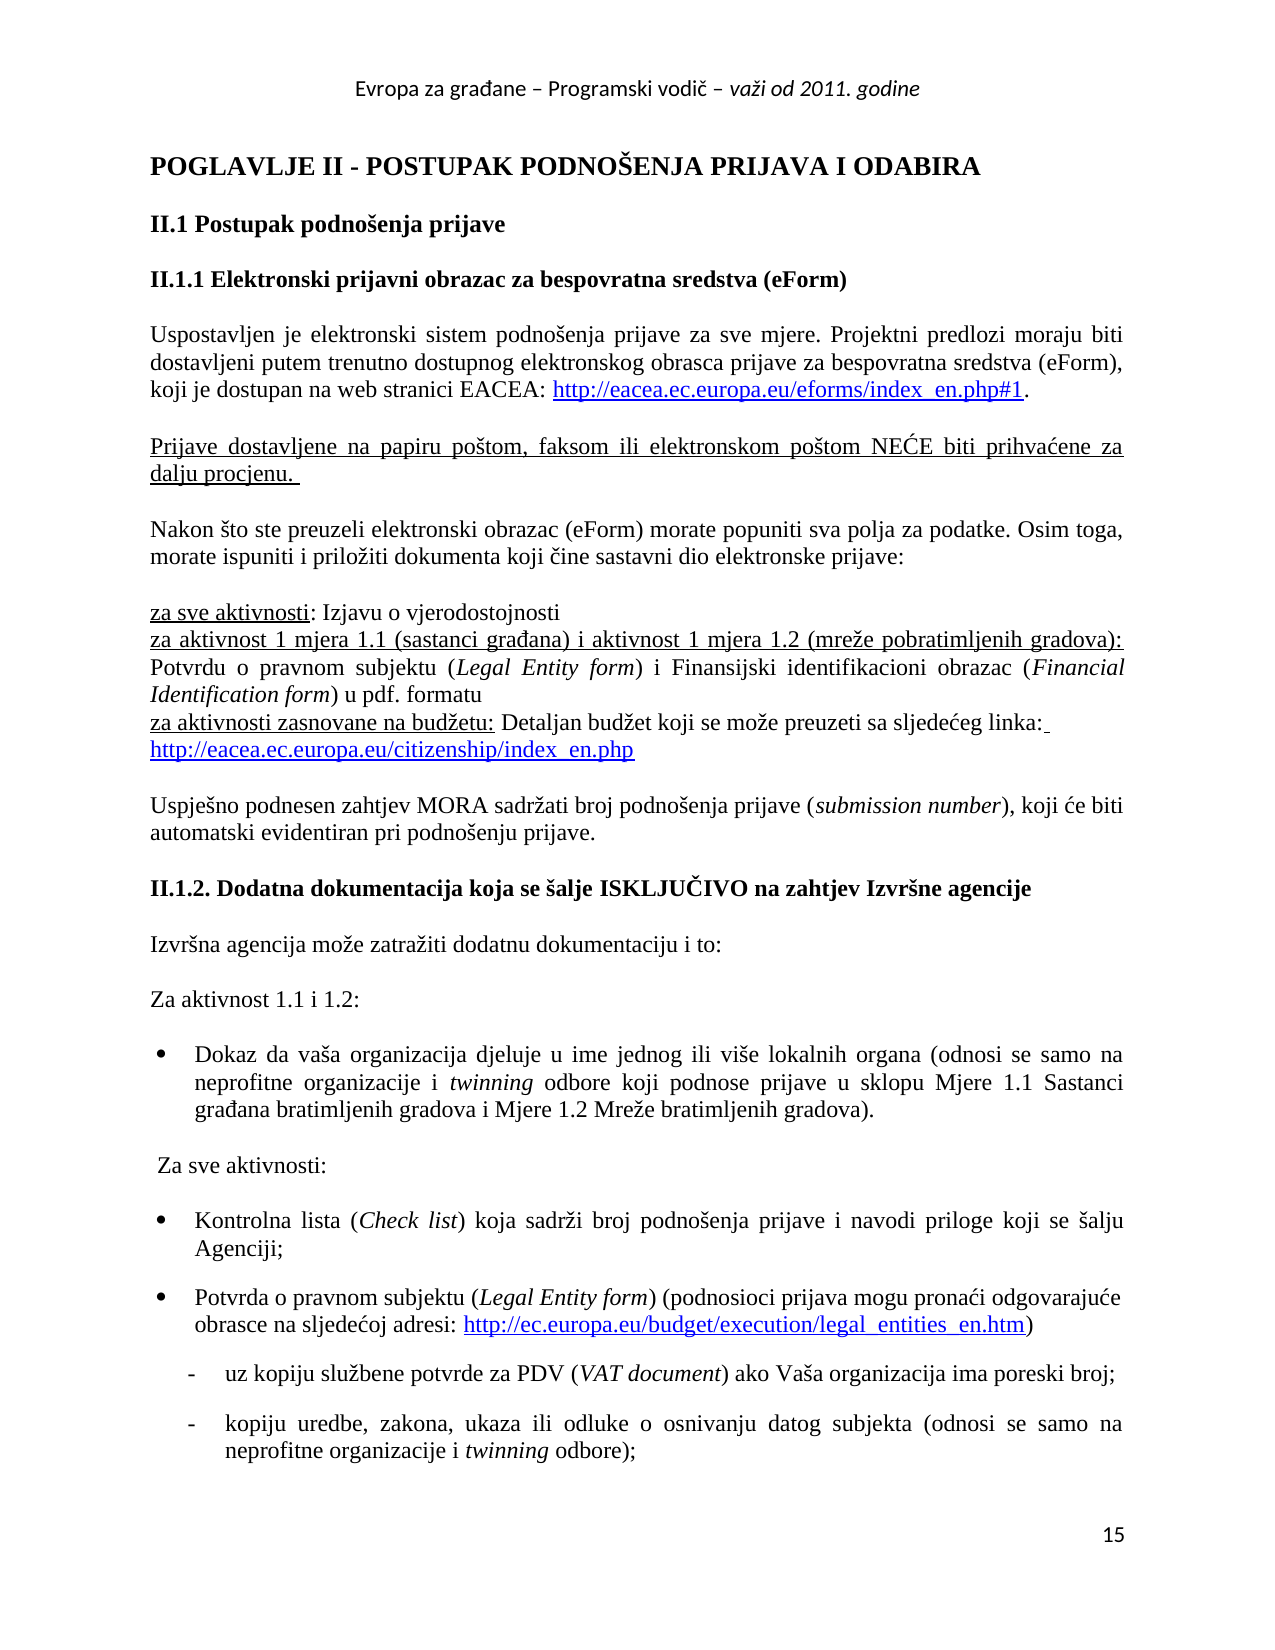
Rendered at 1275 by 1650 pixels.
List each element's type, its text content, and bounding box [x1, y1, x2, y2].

text Uspješno podnesen zahtjev MORA sadržati broj podnošenja prijave (submission number), koji će biti automatski evidentiran pri podnošenju prijave. [150, 791, 1125, 846]
list kopiju uredbe, zakona, ukaza ili odluke o osnivanju datog subjekta (odnosi se samo na neprofitne organizacije i twinning odbore); [187, 1409, 1125, 1464]
list uz kopiju službene potvrde za PDV (VAT document) ako Vaša organizacija ima poreski broj; [187, 1359, 1125, 1387]
list Kontrolna lista (Check list) koja sadrži broj podnošenja prijave i navodi priloge koji se šalju Agenciji; [157, 1206, 1125, 1261]
text za aktivnosti zasnovane na budžetu: Detaljan budžet koji se može preuzeti sa sljedećeg linka: [150, 708, 1125, 736]
text Nakon što ste preuzeli elektronski obrazac (eForm) morate popuniti sva polja za podatke. Osim toga, morate ispuniti i priložiti dokumenta koji čine sastavni dio elektronske prijave: [150, 515, 1125, 570]
text Prijave dostavljene na papiru poštom, faksom ili elektronskom poštom NEĆE biti prihvaćene za dalju procjenu. [150, 432, 1125, 487]
text Izvršna agencija može zatražiti dodatnu dokumentaciju i to: [150, 930, 1125, 957]
text II.1.2. Dodatna dokumentacija koja se šalje ISKLJUČIVO na zahtjev Izvršne agencije [150, 873, 1125, 901]
text Za aktivnost 1.1 i 1.2: [150, 985, 1125, 1013]
text POGLAVLJE II - POSTUPAK PODNOŠENJA PRIJAVA I ODABIRA [150, 150, 1125, 181]
text za aktivnost 1 mjera 1.1 (sastanci građana) i aktivnost 1 mjera 1.2 (mreže pobratimljenih gradova): Potvrdu o pravnom subjektu (Legal Entity form) i Finansijski identifikacioni obrazac (Financial Identification form) u pdf. formatu [150, 625, 1125, 708]
text II.1 Postupak podnošenja prijave [150, 209, 1125, 237]
list Potvrda o pravnom subjektu (Legal Entity form) (podnosioci prijava mogu pronaći odgovarajuće obrasce na sljedećoj adresi: http://ec.europa.eu/budget/execution/legal_entities_en.htm) [157, 1283, 1125, 1338]
list Dokaz da vaša organizacija djeluje u ime jednog ili više lokalnih organa (odnosi se samo na neprofitne organizacije i twinning odbore koji podnose prijave u sklopu Mjere 1.1 Sastanci građana bratimljenih gradova i Mjere 1.2 Mreže bratimljenih gradova). [157, 1040, 1125, 1123]
text II.1.1 Elektronski prijavni obrazac za bespovratna sredstva (eForm) [150, 265, 1125, 293]
text http://eacea.ec.europa.eu/citizenship/index_en.php [150, 736, 1125, 763]
text Za sve aktivnosti: [157, 1151, 1125, 1178]
text za sve aktivnosti: Izjavu o vjerodostojnosti [150, 597, 1125, 625]
text Uspostavljen je elektronski sistem podnošenja prijave za sve mjere. Projektni predlozi moraju biti dostavljeni putem trenutno dostupnog elektronskog obrasca prijave za bespovratna sredstva (eForm), koji je dostupan na web stranici EACEA: http://eacea.ec.europa.eu/eforms/index_en.php#1. [150, 320, 1125, 403]
